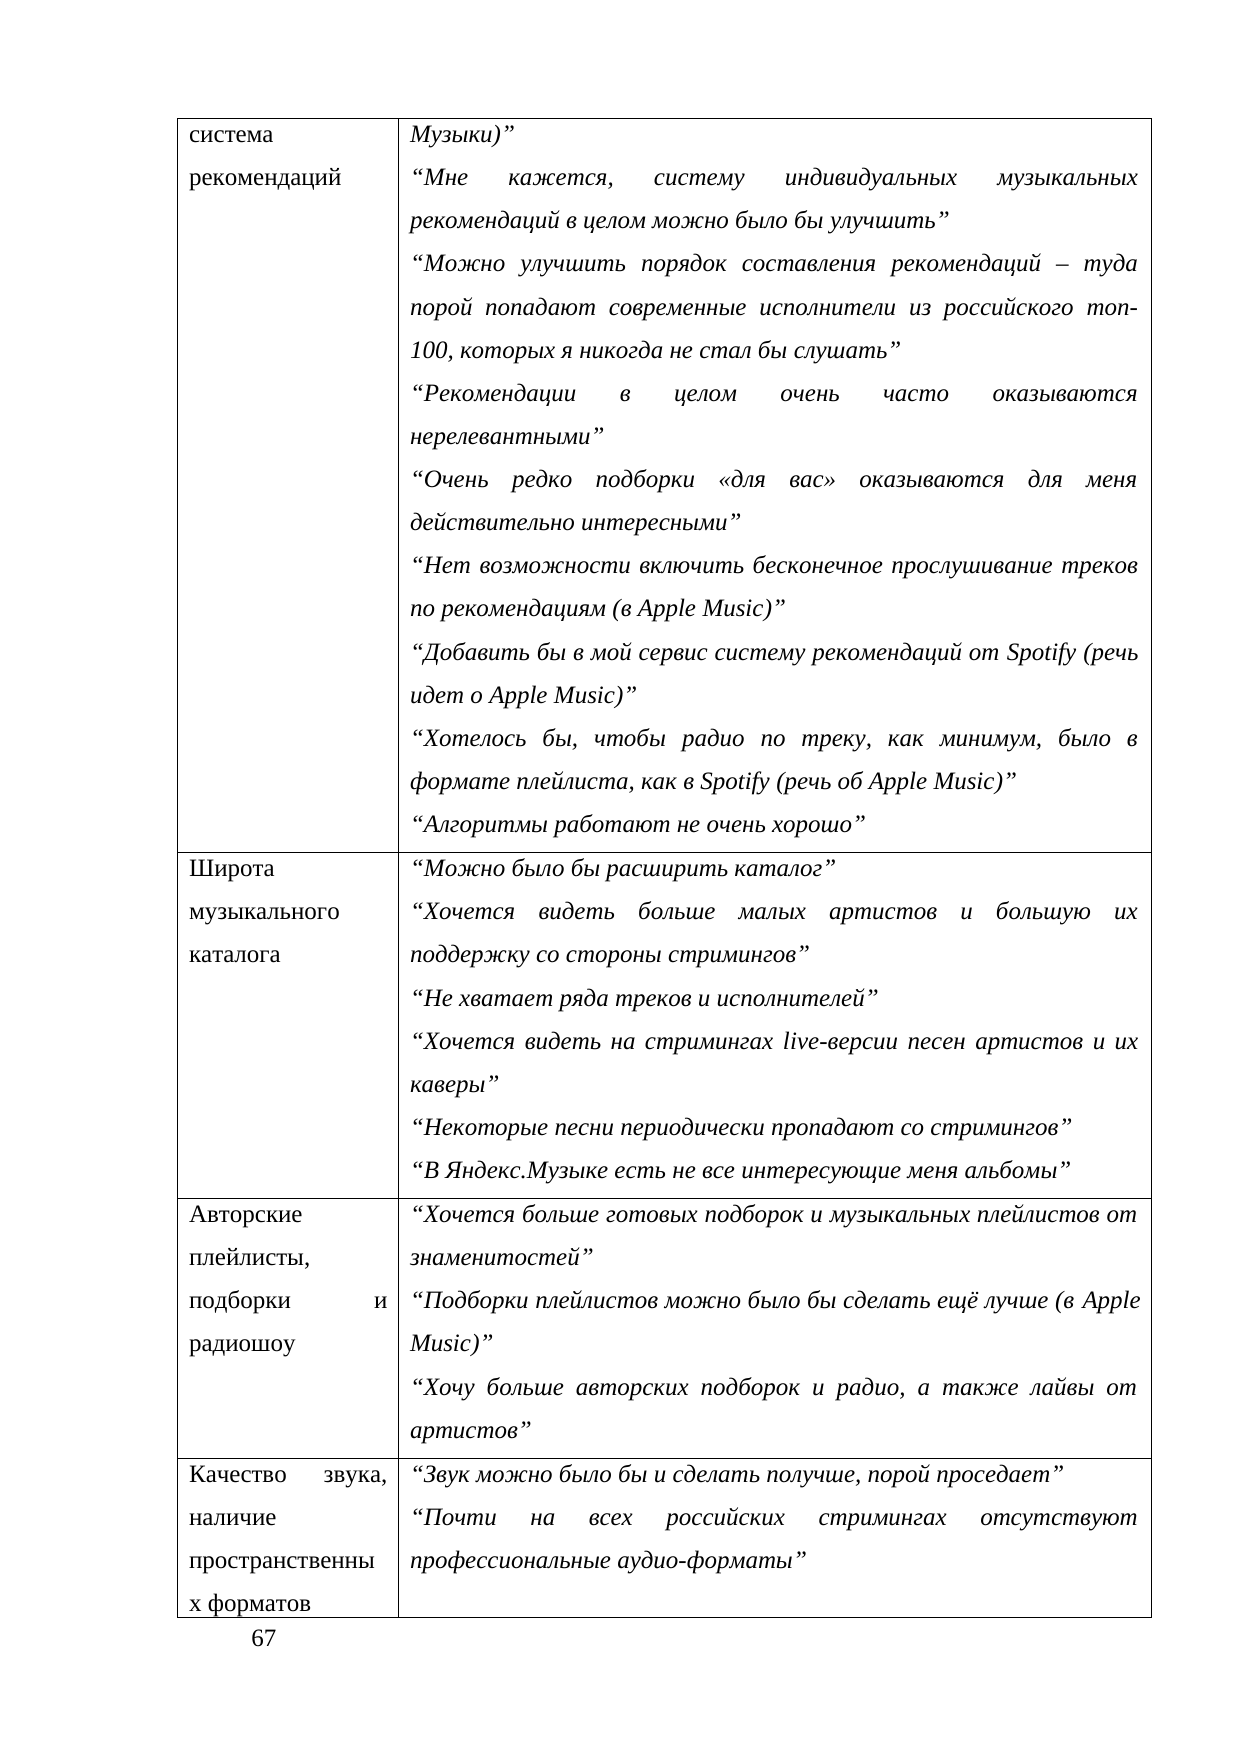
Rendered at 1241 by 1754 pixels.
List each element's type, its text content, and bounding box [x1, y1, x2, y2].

table_cell “Хочется больше готовых подборок и музыкальных плейлистов от знаменитостей” “Подборки плейлистов можно было бы сделать ещё лучше (в Apple Music)” “Хочу больше авторских подборок и радио, а также лайвы от артистов” [399, 1199, 1151, 1458]
table_cell Широта музыкального каталога [178, 853, 398, 1198]
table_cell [399, 1459, 1151, 1617]
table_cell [178, 1459, 398, 1617]
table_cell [399, 119, 1151, 852]
table_cell “Можно было бы расширить каталог” “Хочется видеть больше малых артистов и большую их поддержку со стороны стримингов” “Не хватает ряда треков и исполнителей” “Хочется видеть на стримингах live-версии песен артистов и их каверы” “Некоторые песни периодически пропадают со стримингов” “В Яндекс.Музыке есть не все интересующие меня альбомы” [399, 853, 1151, 1198]
table_cell Авторские плейлисты, подборки и радиошоу [178, 1199, 398, 1458]
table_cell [178, 119, 398, 852]
